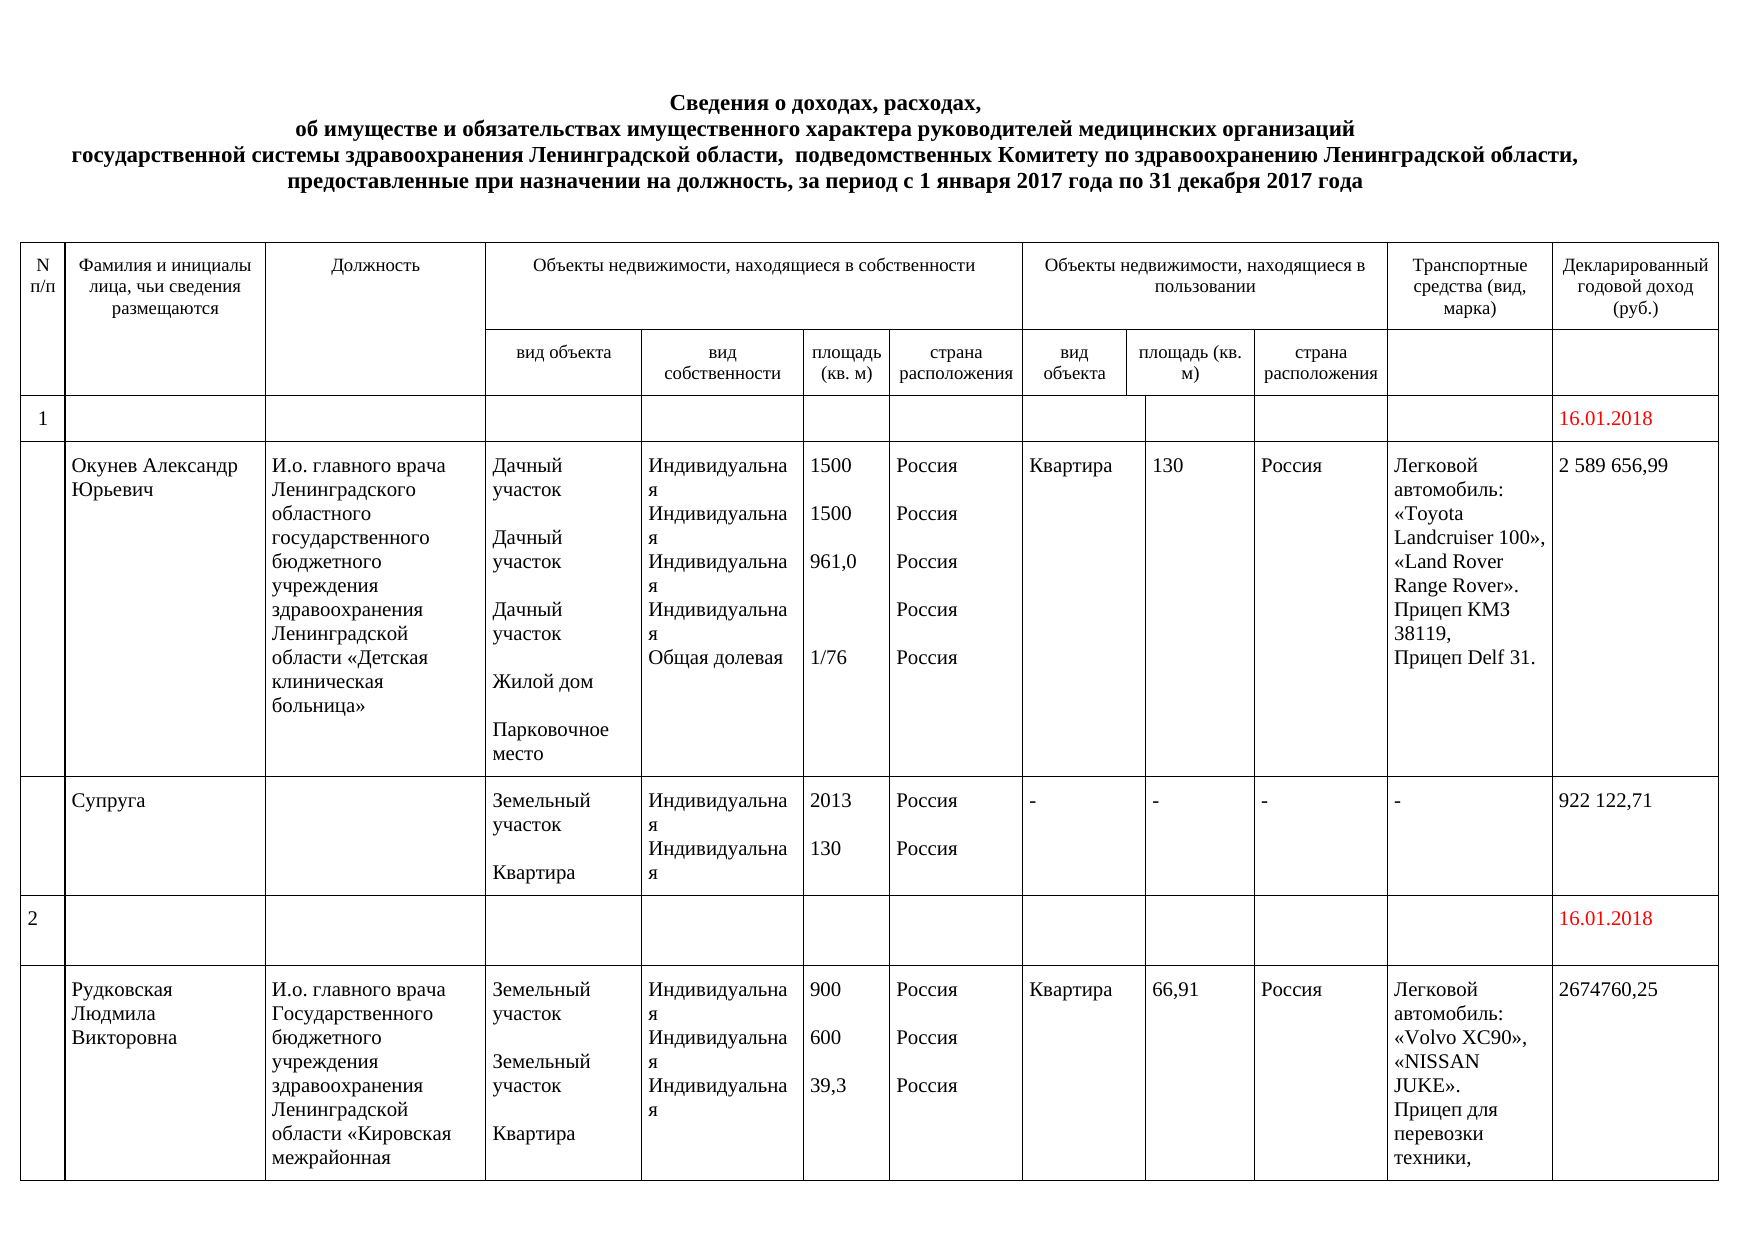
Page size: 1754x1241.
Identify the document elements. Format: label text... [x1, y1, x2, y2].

table_cell 16.01.2018 [1553, 896, 1718, 965]
table_cell [890, 896, 1022, 965]
table_cell - [1146, 777, 1254, 894]
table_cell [1388, 966, 1552, 1180]
table_cell [1255, 396, 1387, 441]
table_cell Квартира [1023, 966, 1145, 1180]
table_cell площадь (кв. м) [804, 330, 889, 394]
table_cell [21, 966, 64, 1180]
table_cell Индивидуальная Индивидуальная Индивидуальная Индивидуальная Общая долевая [642, 442, 803, 776]
table_cell [1388, 330, 1552, 394]
table_cell 1500 1500 961,0 1/76 [804, 442, 889, 776]
table_cell [1023, 396, 1145, 441]
table_cell [1553, 330, 1718, 394]
table_cell 1 [21, 396, 64, 441]
table_cell Россия [1255, 442, 1387, 776]
table_cell Дачный участок Дачный участок Дачный участок Жилой дом Парковочное место [486, 442, 641, 776]
table_cell Квартира [1023, 442, 1145, 776]
table_cell [66, 896, 265, 965]
table_cell [486, 896, 641, 965]
text об имуществе и обязательствах имущественного характера руководителей медицинских организаций [15, 115, 1636, 141]
table_header Объекты недвижимости, находящиеся в пользовании [1023, 243, 1387, 329]
table_header Должность [266, 243, 485, 394]
table_cell [1146, 896, 1254, 965]
table_cell - [1388, 777, 1552, 894]
table_cell Россия Россия Россия Россия Россия [890, 442, 1022, 776]
table_cell 66,91 [1146, 966, 1254, 1180]
table_cell 130 [1146, 442, 1254, 776]
table_cell страна расположения [1255, 330, 1387, 394]
table_header Объекты недвижимости, находящиеся в собственности [486, 243, 1022, 329]
table_cell [804, 896, 889, 965]
table_cell [1023, 896, 1145, 965]
table_cell [21, 442, 64, 776]
table_cell [1388, 896, 1552, 965]
text государственной системы здравоохранения Ленинградской области, подведомственных Комитету по здравоохранению Ленинградской области, [15, 141, 1636, 168]
table_cell 2 589 656,99 [1553, 442, 1718, 776]
table_cell вид собственности [642, 330, 803, 394]
text Сведения о доходах, расходах, [15, 88, 1636, 115]
table_cell площадь (кв. м) [1127, 330, 1254, 394]
table_cell Супруга [66, 777, 265, 894]
table_cell вид объекта [486, 330, 641, 394]
table_cell [1388, 396, 1552, 441]
table_cell [266, 396, 485, 441]
table_header Декларированный годовой доход (руб.) [1553, 243, 1718, 329]
table_cell [266, 777, 485, 894]
table_header Транспортные средства (вид, марка) [1388, 243, 1552, 329]
table_cell 922 122,71 [1553, 777, 1718, 894]
table_cell [642, 896, 803, 965]
table_cell - [1255, 777, 1387, 894]
table_cell [21, 777, 64, 894]
table_cell [642, 396, 803, 441]
table_header N п/п [21, 243, 64, 394]
table_cell 16.01.2018 [1553, 396, 1718, 441]
table_cell [66, 396, 265, 441]
table_cell страна расположения [890, 330, 1022, 394]
table_cell [804, 396, 889, 441]
table_cell 2013 130 [804, 777, 889, 894]
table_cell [890, 966, 1022, 1180]
table_cell Окунев Александр Юрьевич [66, 442, 265, 776]
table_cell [266, 966, 485, 1180]
table_cell [1255, 896, 1387, 965]
table_cell [266, 896, 485, 965]
table_cell - [1023, 777, 1145, 894]
table_cell Россия [1255, 966, 1387, 1180]
table_cell 2 [21, 896, 64, 965]
table_cell [1146, 396, 1254, 441]
table_header Фамилия и инициалы лица, чьи сведения размещаются [66, 243, 265, 394]
table_cell И.о. главного врача Ленинградского областного государственного бюджетного учреждения здравоохранения Ленинградской области «Детская клиническая больница» [266, 442, 485, 776]
table_cell Земельный участок Квартира [486, 777, 641, 894]
table_cell Россия Россия [890, 777, 1022, 894]
table_cell [890, 396, 1022, 441]
table_cell 900 600 39,3 [804, 966, 889, 1180]
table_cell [66, 966, 265, 1180]
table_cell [486, 966, 641, 1180]
table_cell Индивидуальная Индивидуальная [642, 777, 803, 894]
table_cell [486, 396, 641, 441]
table_cell Легковой автомобиль: «Toyota Landcruiser 100», «Land Rover Range Rover». Прицеп КМЗ 38119, Прицеп Delf 31. [1388, 442, 1552, 776]
table_cell 2674760,25 [1553, 966, 1718, 1180]
table_cell вид объекта [1023, 330, 1126, 394]
text предоставленные при назначении на должность, за период с 1 января 2017 года по 31 декабря 2017 года [15, 168, 1636, 194]
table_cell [642, 966, 803, 1180]
